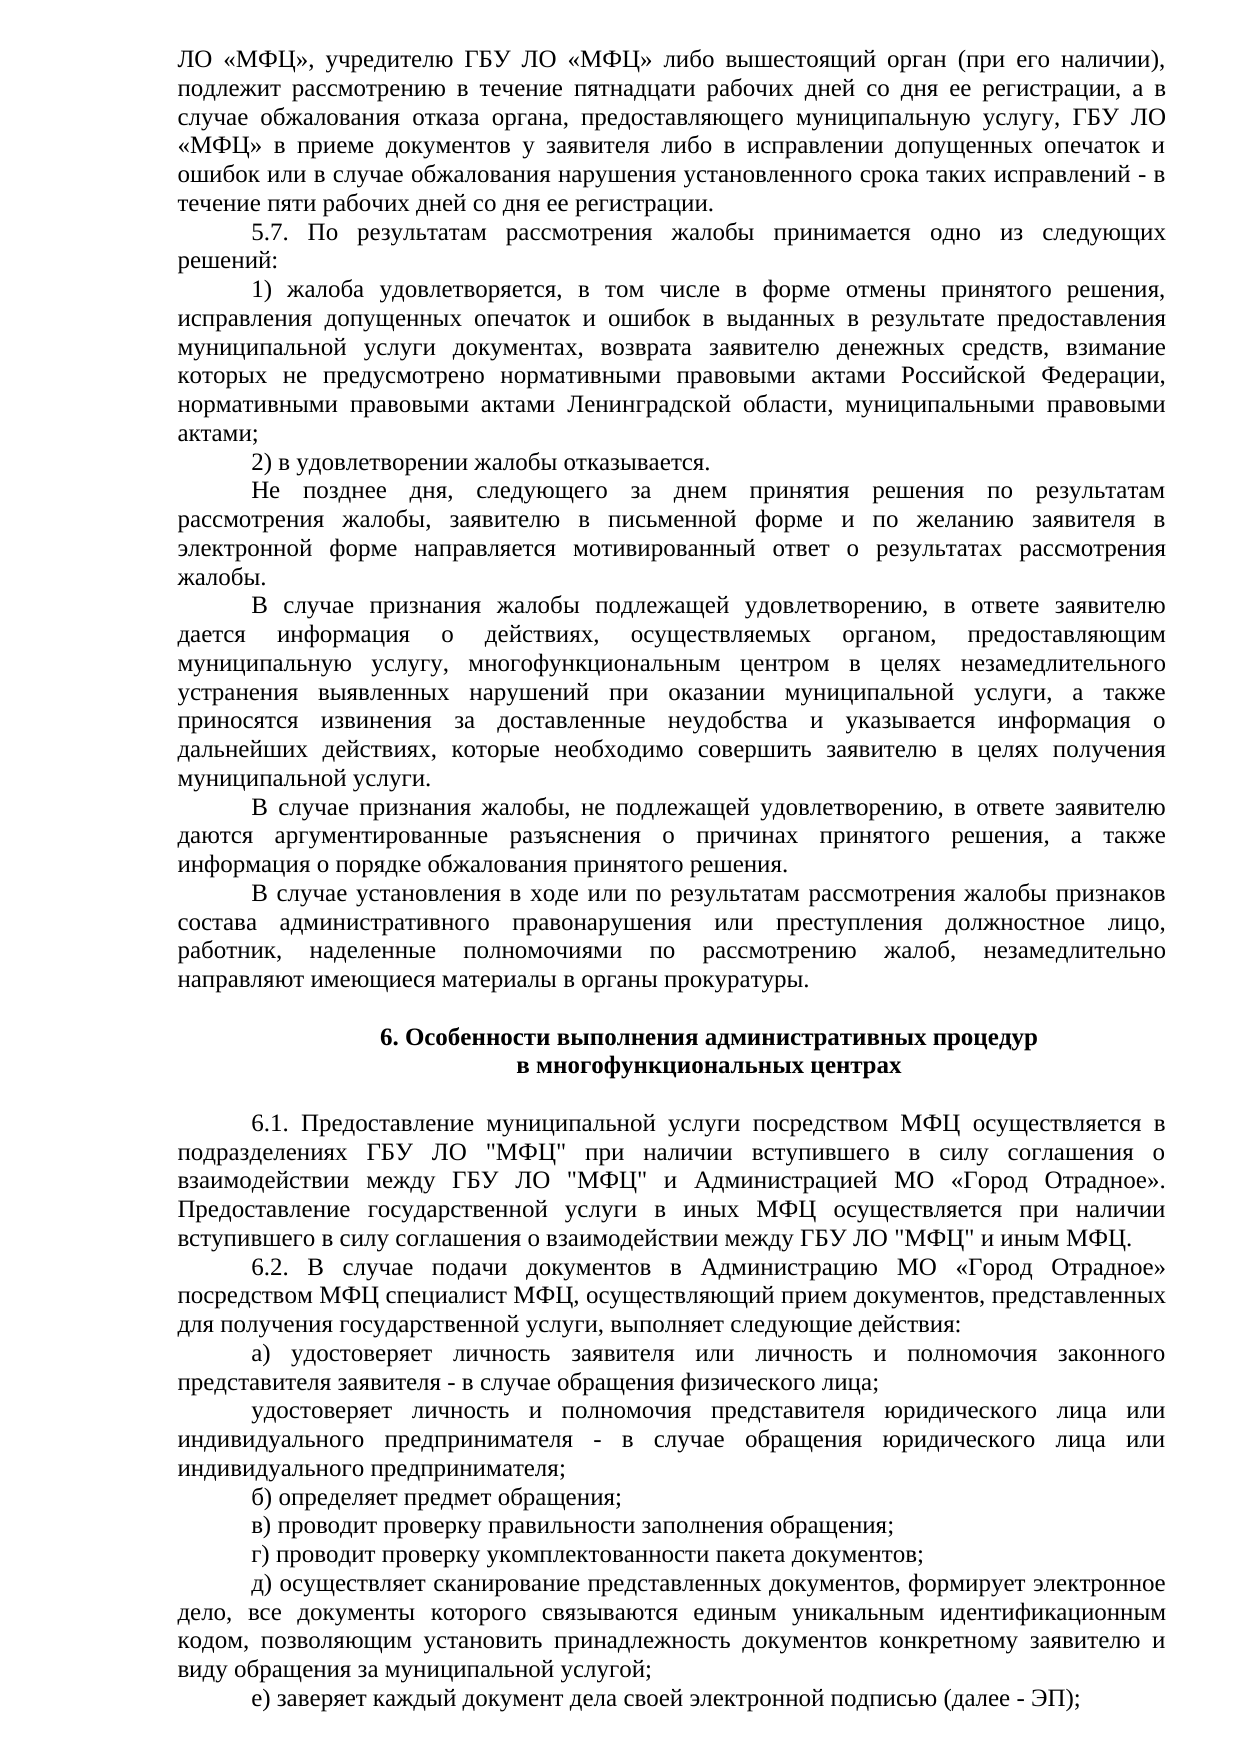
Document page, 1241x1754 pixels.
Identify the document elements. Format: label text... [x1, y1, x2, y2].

text д) осуществляет сканирование представленных документов, формирует электронное дело, все документы которого связываются единым уникальным идентификационным кодом, позволяющим установить принадлежность документов конкретному заявителю и виду обращения за муниципальной услугой; [177, 1568, 1167, 1683]
text В случае признания жалобы подлежащей удовлетворению, в ответе заявителю дается информация о действиях, осуществляемых органом, предоставляющим муниципальную услугу, многофункциональным центром в целях незамедлительного устранения выявленных нарушений при оказании муниципальной услуги, а также приносятся извинения за доставленные неудобства и указывается информация о дальнейших действиях, которые необходимо совершить заявителю в целях получения муниципальной услуги. [177, 591, 1167, 792]
text е) заверяет каждый документ дела своей электронной подписью (далее - ЭП); [177, 1683, 1167, 1712]
text в) проводит проверку правильности заполнения обращения; [177, 1511, 1167, 1539]
text удостоверяет личность и полномочия представителя юридического лица или индивидуального предпринимателя - в случае обращения юридического лица или индивидуального предпринимателя; [177, 1396, 1167, 1482]
text б) определяет предмет обращения; [177, 1482, 1167, 1511]
text а) удостоверяет личность заявителя или личность и полномочия законного представителя заявителя - в случае обращения физического лица; [177, 1338, 1167, 1396]
text 6.1. Предоставление муниципальной услуги посредством МФЦ осуществляется в подразделениях ГБУ ЛО "МФЦ" при наличии вступившего в силу соглашения о взаимодействии между ГБУ ЛО "МФЦ" и Администрацией МО «Город Отрадное». Предоставление государственной услуги в иных МФЦ осуществляется при наличии вступившего в силу соглашения о взаимодействии между ГБУ ЛО "МФЦ" и иным МФЦ. [177, 1108, 1167, 1252]
text г) проводит проверку укомплектованности пакета документов; [177, 1539, 1167, 1568]
text В случае установления в ходе или по результатам рассмотрения жалобы признаков состава административного правонарушения или преступления должностное лицо, работник, наделенные полномочиями по рассмотрению жалоб, незамедлительно направляют имеющиеся материалы в органы прокуратуры. [177, 878, 1167, 993]
text 5.7. По результатам рассмотрения жалобы принимается одно из следующих решений: [177, 217, 1167, 274]
text Не позднее дня, следующего за днем принятия решения по результатам рассмотрения жалобы, заявителю в письменной форме и по желанию заявителя в электронной форме направляется мотивированный ответ о результатах рассмотрения жалобы. [177, 476, 1167, 591]
text 2) в удовлетворении жалобы отказывается. [177, 447, 1167, 476]
text 6. Особенности выполнения административных процедур [177, 1022, 1167, 1051]
text В случае признания жалобы, не подлежащей удовлетворению, в ответе заявителю даются аргументированные разъяснения о причинах принятого решения, а также информация о порядке обжалования принятого решения. [177, 792, 1167, 878]
text 6.2. В случае подачи документов в Администрацию МО «Город Отрадное» посредством МФЦ специалист МФЦ, осуществляющий прием документов, представленных для получения государственной услуги, выполняет следующие действия: [177, 1252, 1167, 1338]
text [177, 44, 1167, 217]
text в многофункциональных центрах [177, 1051, 1167, 1079]
text 1) жалоба удовлетворяется, в том числе в форме отмены принятого решения, исправления допущенных опечаток и ошибок в выданных в результате предоставления муниципальной услуги документах, возврата заявителю денежных средств, взимание которых не предусмотрено нормативными правовыми актами Российской Федерации, нормативными правовыми актами Ленинградской области, муниципальными правовыми актами; [177, 274, 1167, 447]
